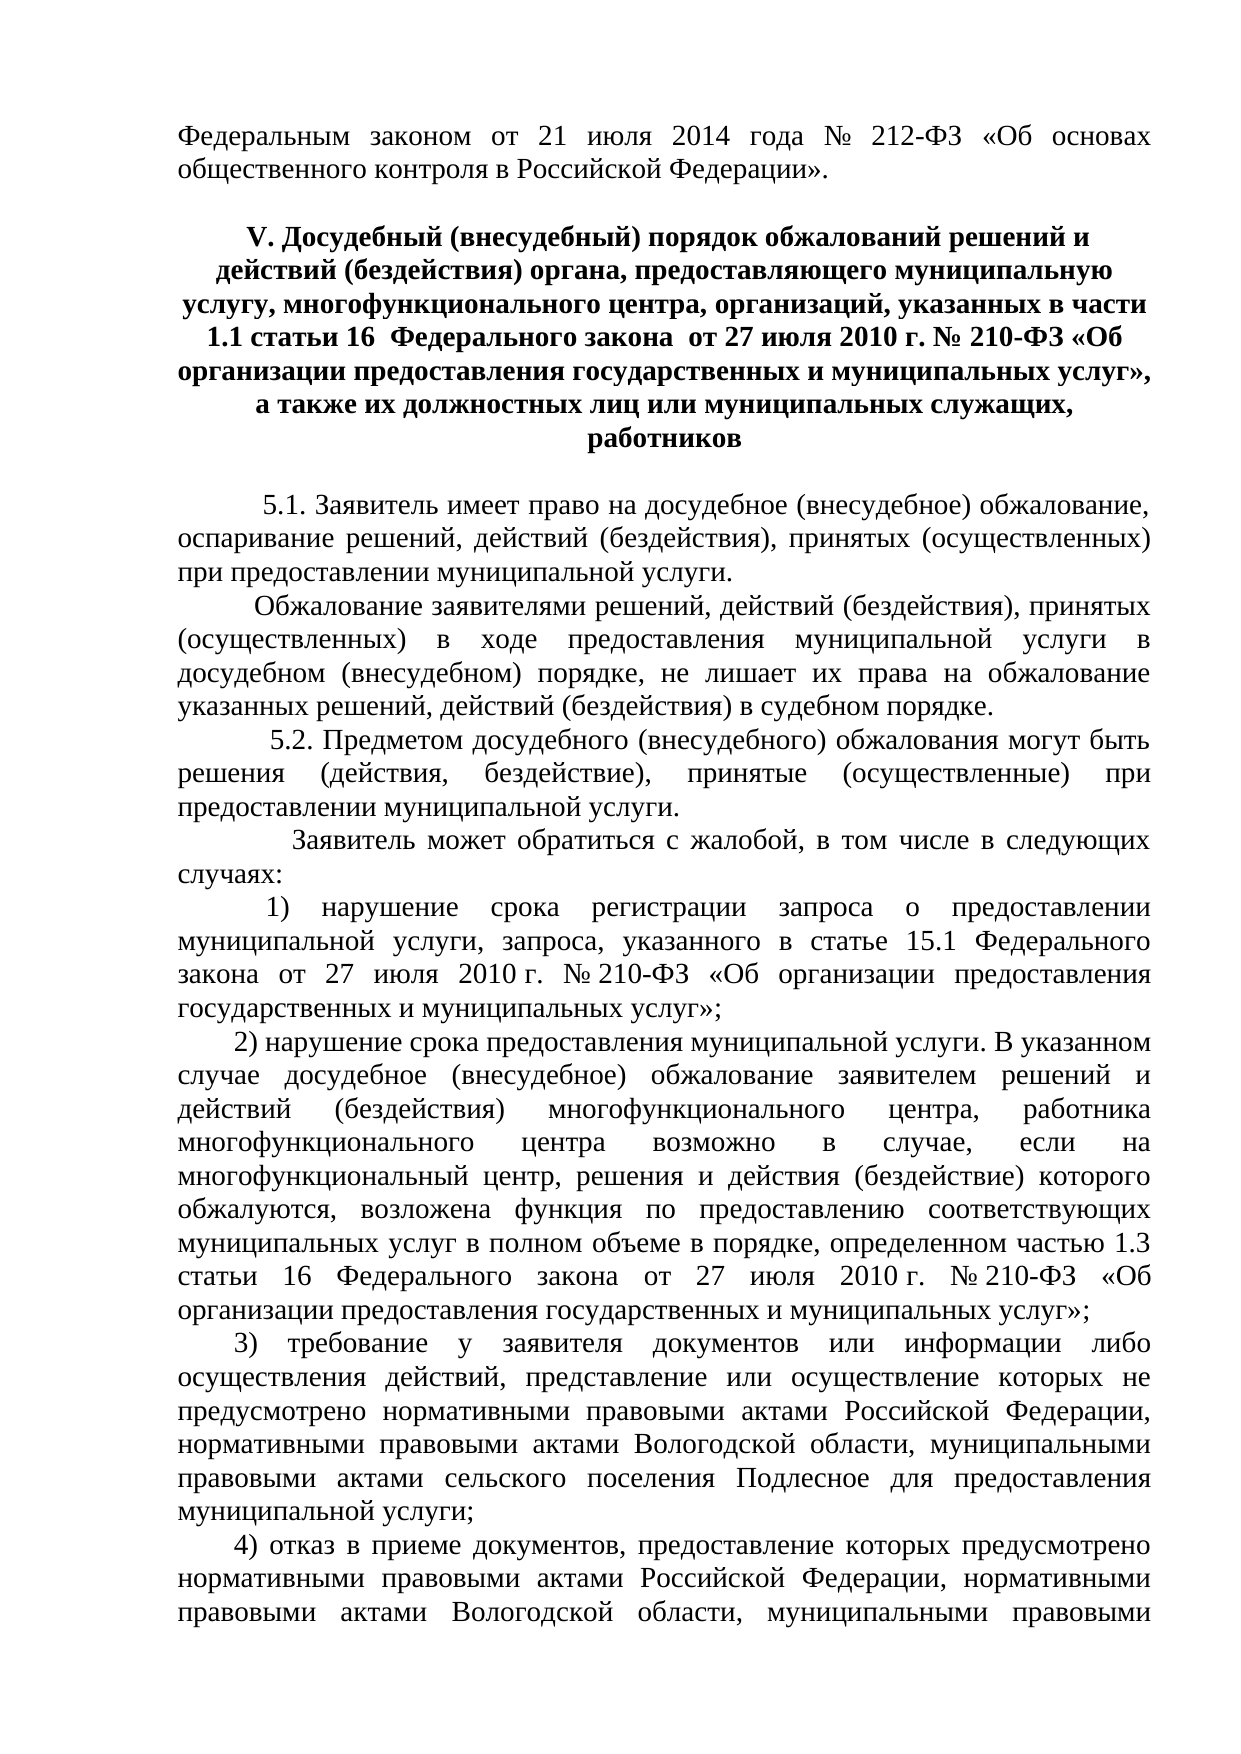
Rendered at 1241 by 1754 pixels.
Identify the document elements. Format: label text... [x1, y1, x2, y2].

text V. Досудебный (внесудебный) порядок обжалований решений и действий (бездействия) органа, предоставляющего муниципальную услугу, многофункционального центра, организаций, указанных в части 1.1 статьи 16 Федерального закона от 27 июля 2010 г. № 210-ФЗ «Об организации предоставления государственных и муниципальных услуг», а также их должностных лиц или муниципальных служащих, работников [177, 219, 1152, 353]
text 2) нарушение срока предоставления муниципальной услуги. В указанном случае досудебное (внесудебное) обжалование заявителем решений и действий (бездействия) многофункционального центра, работника многофункционального центра возможно в случае, если на многофункциональный центр, решения и действия (бездействие) которого обжалуются, возложена функция по предоставлению соответствующих муниципальных услуг в полном объеме в порядке, определенном частью 1.3 статьи 16 Федерального закона от 27 июля 2010 г. № 210-ФЗ «Об организации предоставления государственных и муниципальных услуг»; [177, 1024, 1152, 1326]
text 1) нарушение срока регистрации запроса о предоставлении муниципальной услуги, запроса, указанного в статье 15.1 Федерального закона от 27 июля 2010 г. № 210-ФЗ «Об организации предоставления государственных и муниципальных услуг»; [714, 990, 1152, 1024]
text 3) требование у заявителя документов или информации либо осуществления действий, представление или осуществление которых не предусмотрено нормативными правовыми актами Российской Федерации, нормативными правовыми актами Вологодской области, муниципальными правовыми актами сельского поселения Подлесное для предоставления муниципальной услуги; [177, 1326, 1152, 1527]
text Обжалование заявителями решений, действий (бездействия), принятых (осуществленных) в ходе предоставления муниципальной услуги в досудебном (внесудебном) порядке, не лишает их права на обжалование указанных решений, действий (бездействия) в судебном порядке. [177, 588, 1152, 722]
text 5.2. Предметом досудебного (внесудебного) обжалования могут быть решения (действия, бездействие), принятые (осуществленные) при предоставлении муниципальной услуги. [177, 722, 1152, 822]
text 1) нарушение срока регистрации запроса о предоставлении муниципальной услуги, запроса, указанного в статье 15.1 Федерального закона от 27 июля 2010 г. № 210-ФЗ «Об организации предоставления государственных и муниципальных услуг»; [177, 889, 1152, 990]
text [177, 1527, 1152, 1627]
text V. Досудебный (внесудебный) порядок обжалований решений и действий (бездействия) органа, предоставляющего муниципальную услугу, многофункционального центра, организаций, указанных в части 1.1 статьи 16 Федерального закона от 27 июля 2010 г. № 210-ФЗ «Об организации предоставления государственных и муниципальных услуг», а также их должностных лиц или муниципальных служащих, работников [742, 386, 1152, 453]
text Заявитель может обратиться с жалобой, в том числе в следующих случаях: [177, 822, 1152, 889]
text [177, 118, 1152, 185]
text V. Досудебный (внесудебный) порядок обжалований решений и действий (бездействия) органа, предоставляющего муниципальную услугу, многофункционального центра, организаций, указанных в части 1.1 статьи 16 Федерального закона от 27 июля 2010 г. № 210-ФЗ «Об организации предоставления государственных и муниципальных услуг», а также их должностных лиц или муниципальных служащих, работников [177, 386, 587, 453]
text 5.1. Заявитель имеет право на досудебное (внесудебное) обжалование, оспаривание решений, действий (бездействия), принятых (осуществленных) при предоставлении муниципальной услуги. [177, 487, 1152, 588]
